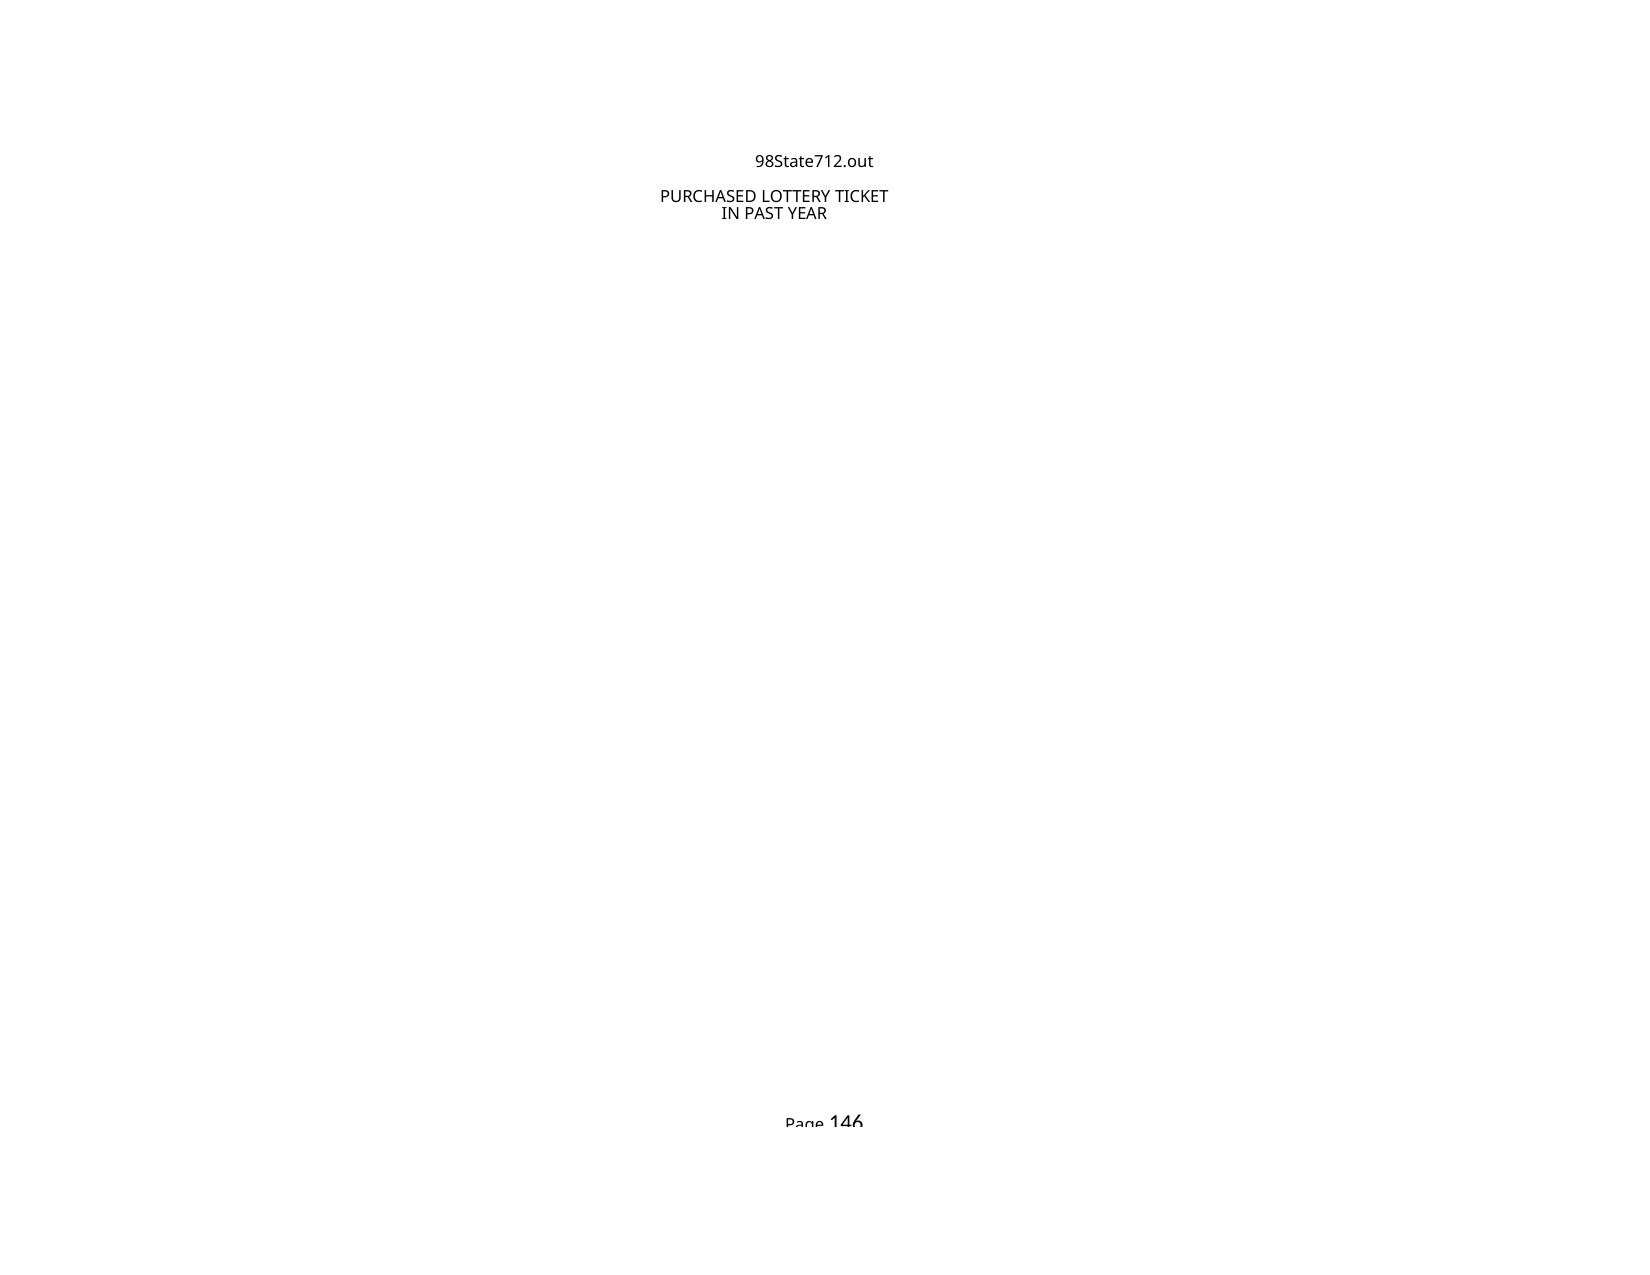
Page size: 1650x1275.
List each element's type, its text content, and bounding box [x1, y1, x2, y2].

text PURCHASED LOTTERY TICKET IN PAST YEAR [652, 189, 896, 223]
